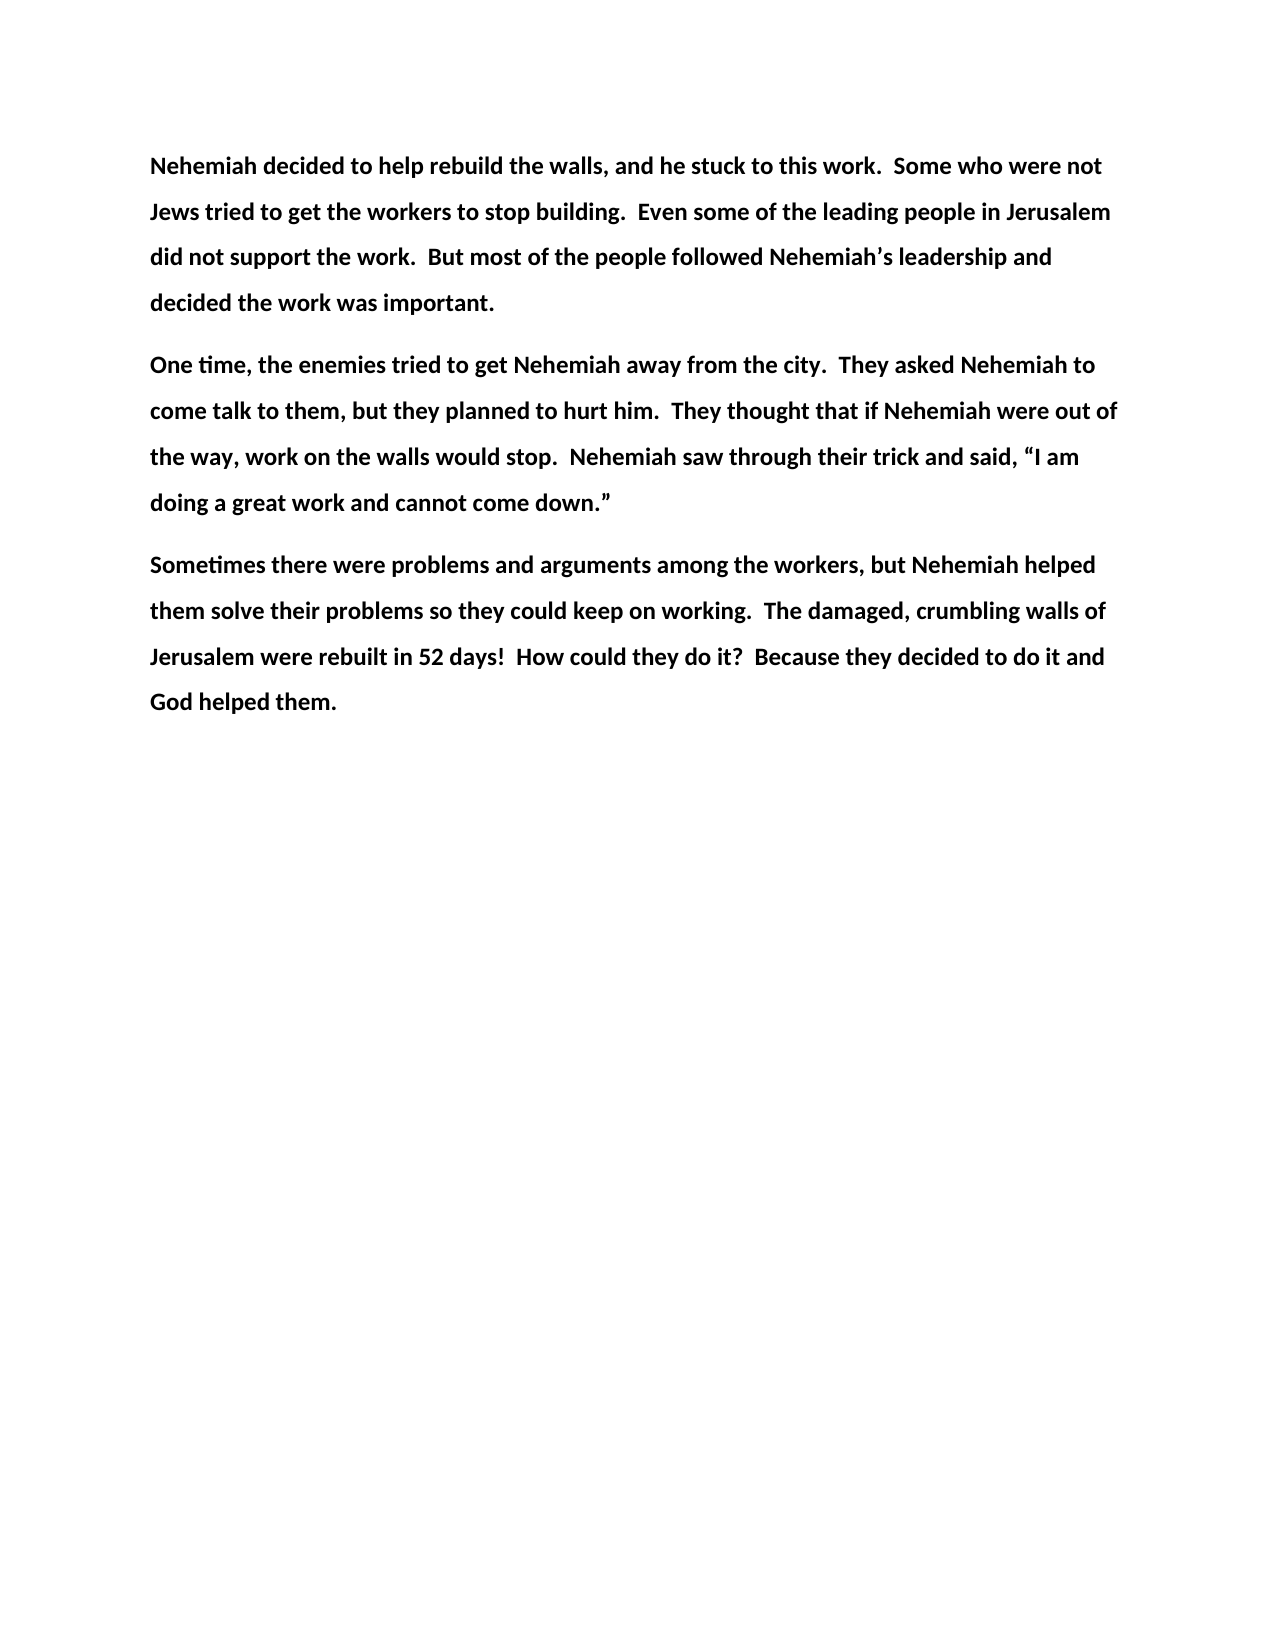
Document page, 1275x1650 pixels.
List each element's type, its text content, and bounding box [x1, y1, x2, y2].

text Sometimes there were problems and arguments among the workers, but Nehemiah helped them solve their problems so they could keep on working. The damaged, crumbling walls of Jerusalem were rebuilt in 52 days! How could they do it? Because they decided to do it and God helped them. [150, 549, 1125, 717]
text One time, the enemies tried to get Nehemiah away from the city. They asked Nehemiah to come talk to them, but they planned to hurt him. They thought that if Nehemiah were out of the way, work on the walls would stop. Nehemiah saw through their trick and said, “I am doing a great work and cannot come down.” [150, 349, 1125, 517]
text Nehemiah decided to help rebuild the walls, and he stuck to this work. Some who were not Jews tried to get the workers to stop building. Even some of the leading people in Jerusalem did not support the work. But most of the people followed Nehemiah’s leadership and decided the work was important. [150, 150, 1125, 318]
